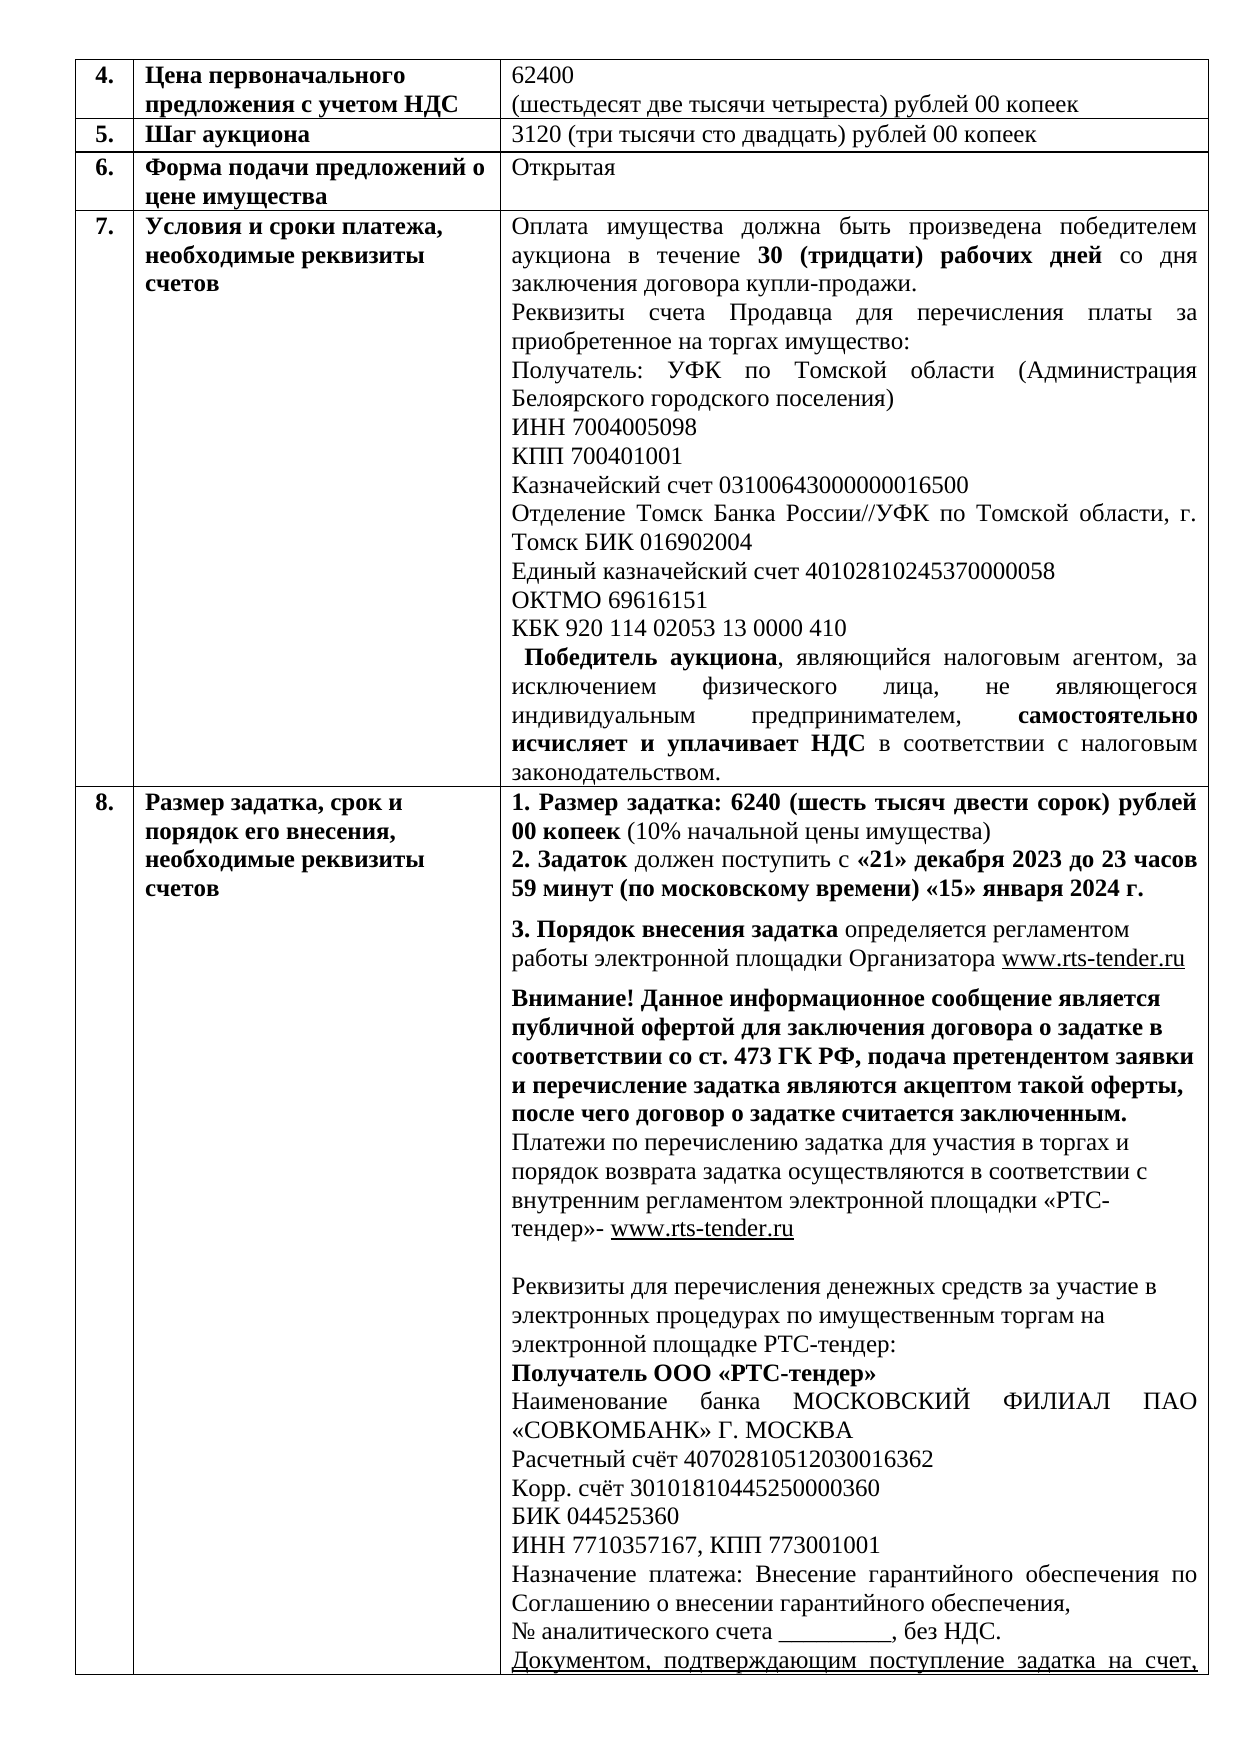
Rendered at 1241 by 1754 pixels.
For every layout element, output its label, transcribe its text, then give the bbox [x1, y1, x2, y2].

table_cell 6. [76, 153, 133, 210]
table_cell 7. [76, 211, 133, 786]
table_cell Форма подачи предложений о цене имущества [134, 153, 500, 210]
table_cell 3120 (три тысячи сто двадцать) рублей 00 копеек [501, 119, 1208, 151]
table_cell Цена первоначального предложения с учетом НДС [134, 60, 500, 118]
table_cell Шаг аукциона [134, 119, 500, 151]
table_cell 5. [76, 119, 133, 151]
table_cell 8. [76, 787, 133, 1674]
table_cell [134, 787, 500, 1674]
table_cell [501, 787, 1208, 1674]
table_cell Открытая [501, 153, 1208, 210]
table_cell Условия и сроки платежа, необходимые реквизиты счетов [134, 211, 500, 786]
table_cell 4. [76, 60, 133, 118]
table_cell 62400 (шестьдесят две тысячи четыреста) рублей 00 копеек [501, 60, 1208, 118]
table_cell Оплата имущества должна быть произведена победителем аукциона в течение 30 (тридцати) рабочих дней со дня заключения договора купли-продажи. Реквизиты счета Продавца для перечисления платы за приобретенное на торгах имущество: Получатель: УФК по Томской области (Администрация Белоярского городского поселения) ИНН 7004005098 КПП 700401001 Казначейский счет 03100643000000016500 Отделение Томск Банка России//УФК по Томской области, г. Томск БИК 016902004 Единый казначейский счет 40102810245370000058 ОКТМО 69616151 КБК 920 114 02053 13 0000 410 Победитель аукциона, являющийся налоговым агентом, за исключением физического лица, не являющегося индивидуальным предпринимателем, самостоятельно исчисляет и уплачивает НДС в соответствии с налоговым законодательством. [501, 211, 1208, 786]
